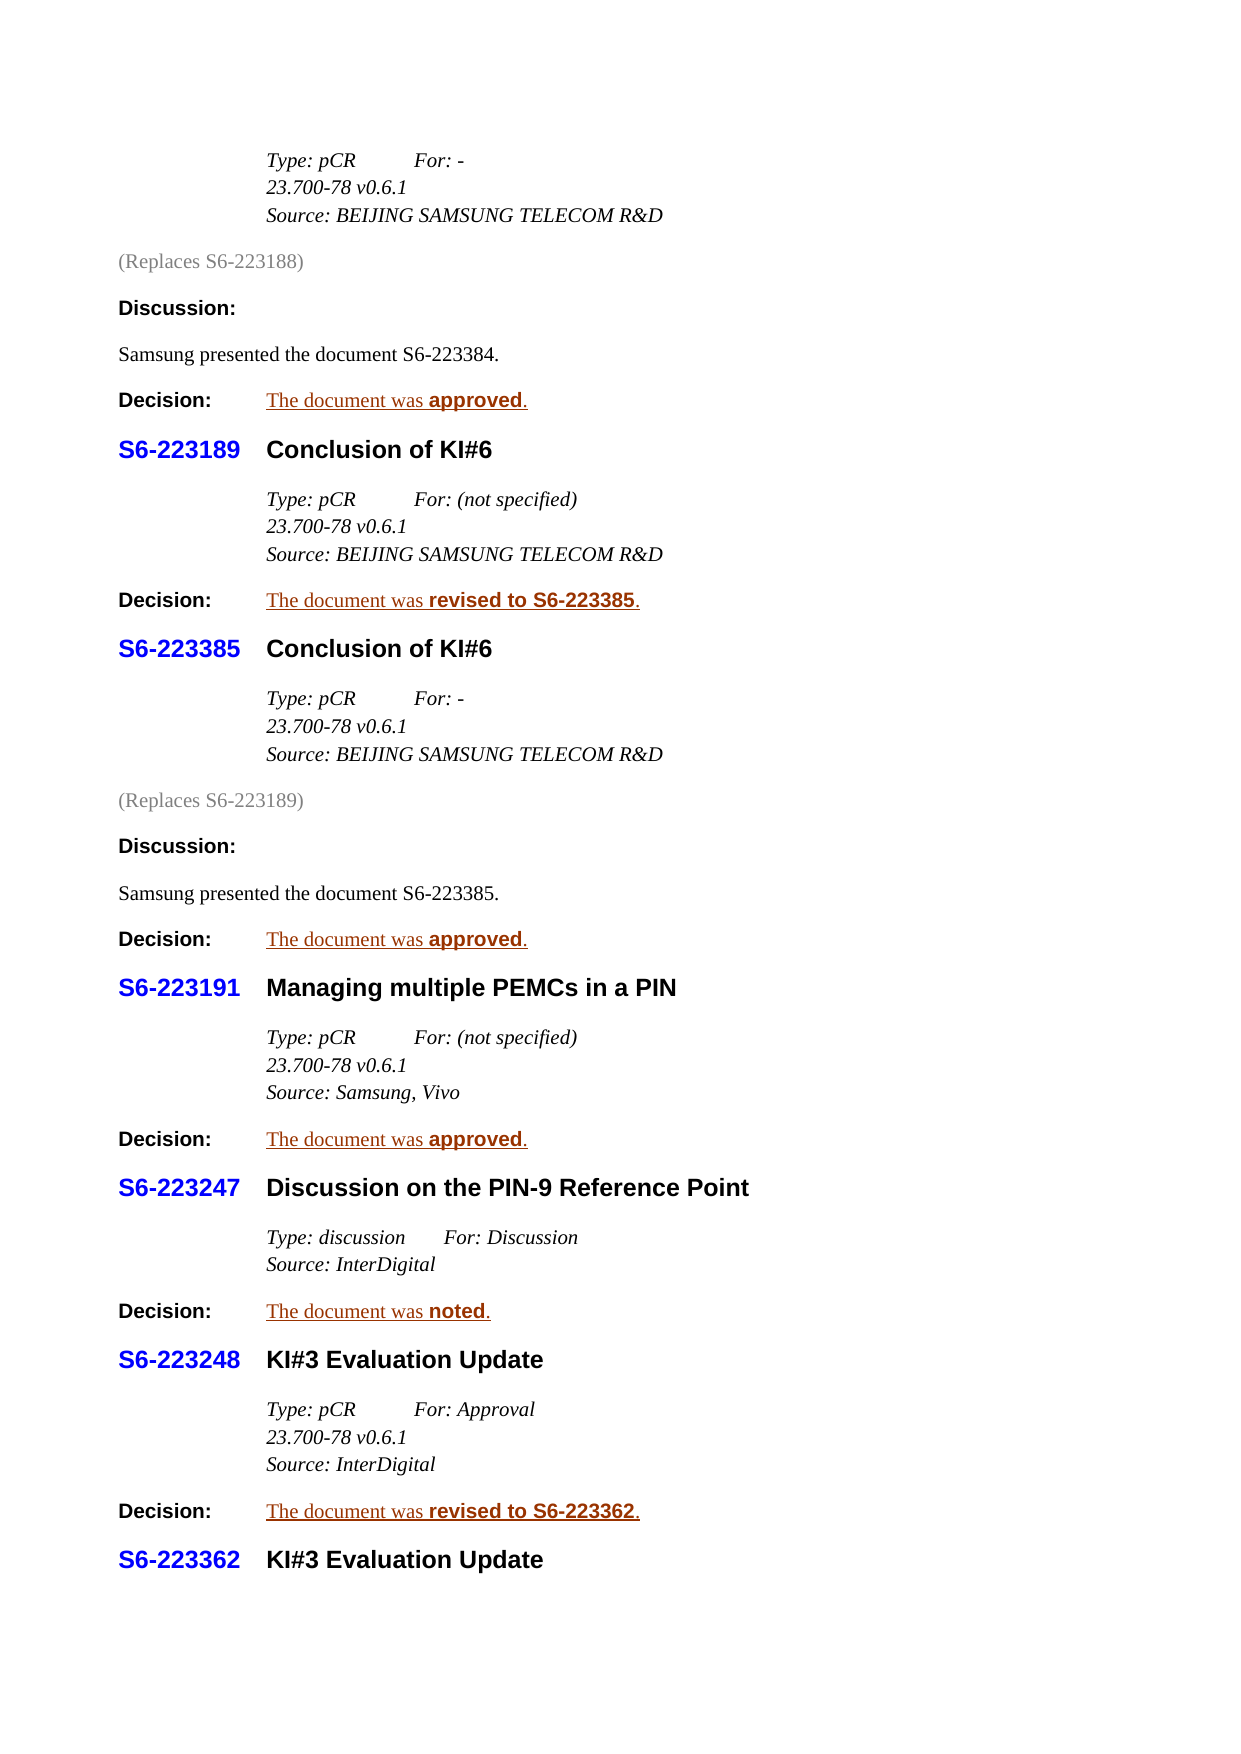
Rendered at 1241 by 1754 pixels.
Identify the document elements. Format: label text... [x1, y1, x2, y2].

text Type: pCR For: (not specified) 23.700-78 v0.6.1 Source: Samsung, Vivo [118, 1025, 1122, 1104]
text Type: pCR For: (not specified) 23.700-78 v0.6.1 Source: BEIJING SAMSUNG TELECOM R&D [118, 486, 1122, 566]
text S6-223248 KI#3 Evaluation Update [118, 1345, 1122, 1374]
text Decision: The document was approved. [118, 927, 1122, 951]
text Decision: The document was approved. [118, 1127, 1122, 1151]
text Samsung presented the document S6-223384. [118, 342, 1122, 366]
text (Replaces S6-223189) [118, 788, 1122, 812]
text Discussion: [118, 296, 1122, 319]
text Samsung presented the document S6-223385. [118, 880, 1122, 904]
text (Replaces S6-223188) [118, 249, 1122, 273]
text Type: pCR For: - 23.700-78 v0.6.1 Source: BEIJING SAMSUNG TELECOM R&D [118, 148, 1122, 227]
text Decision: The document was noted. [118, 1299, 1122, 1323]
text S6-223189 Conclusion of KI#6 [118, 435, 1122, 463]
text Decision: The document was approved. [118, 388, 1122, 412]
text S6-223362 KI#3 Evaluation Update [118, 1545, 1122, 1574]
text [118, 1397, 1122, 1476]
text Decision: The document was revised to S6-223362. [118, 1498, 1122, 1523]
text S6-223191 Managing multiple PEMCs in a PIN [118, 973, 1122, 1002]
text Type: pCR For: - 23.700-78 v0.6.1 Source: BEIJING SAMSUNG TELECOM R&D [118, 686, 1122, 766]
text Decision: The document was revised to S6-223385. [118, 588, 1122, 612]
text S6-223247 Discussion on the PIN-9 Reference Point [118, 1173, 1122, 1202]
text Discussion: [118, 834, 1122, 858]
text S6-223385 Conclusion of KI#6 [118, 634, 1122, 663]
text Type: discussion For: Discussion Source: InterDigital [118, 1225, 1122, 1276]
